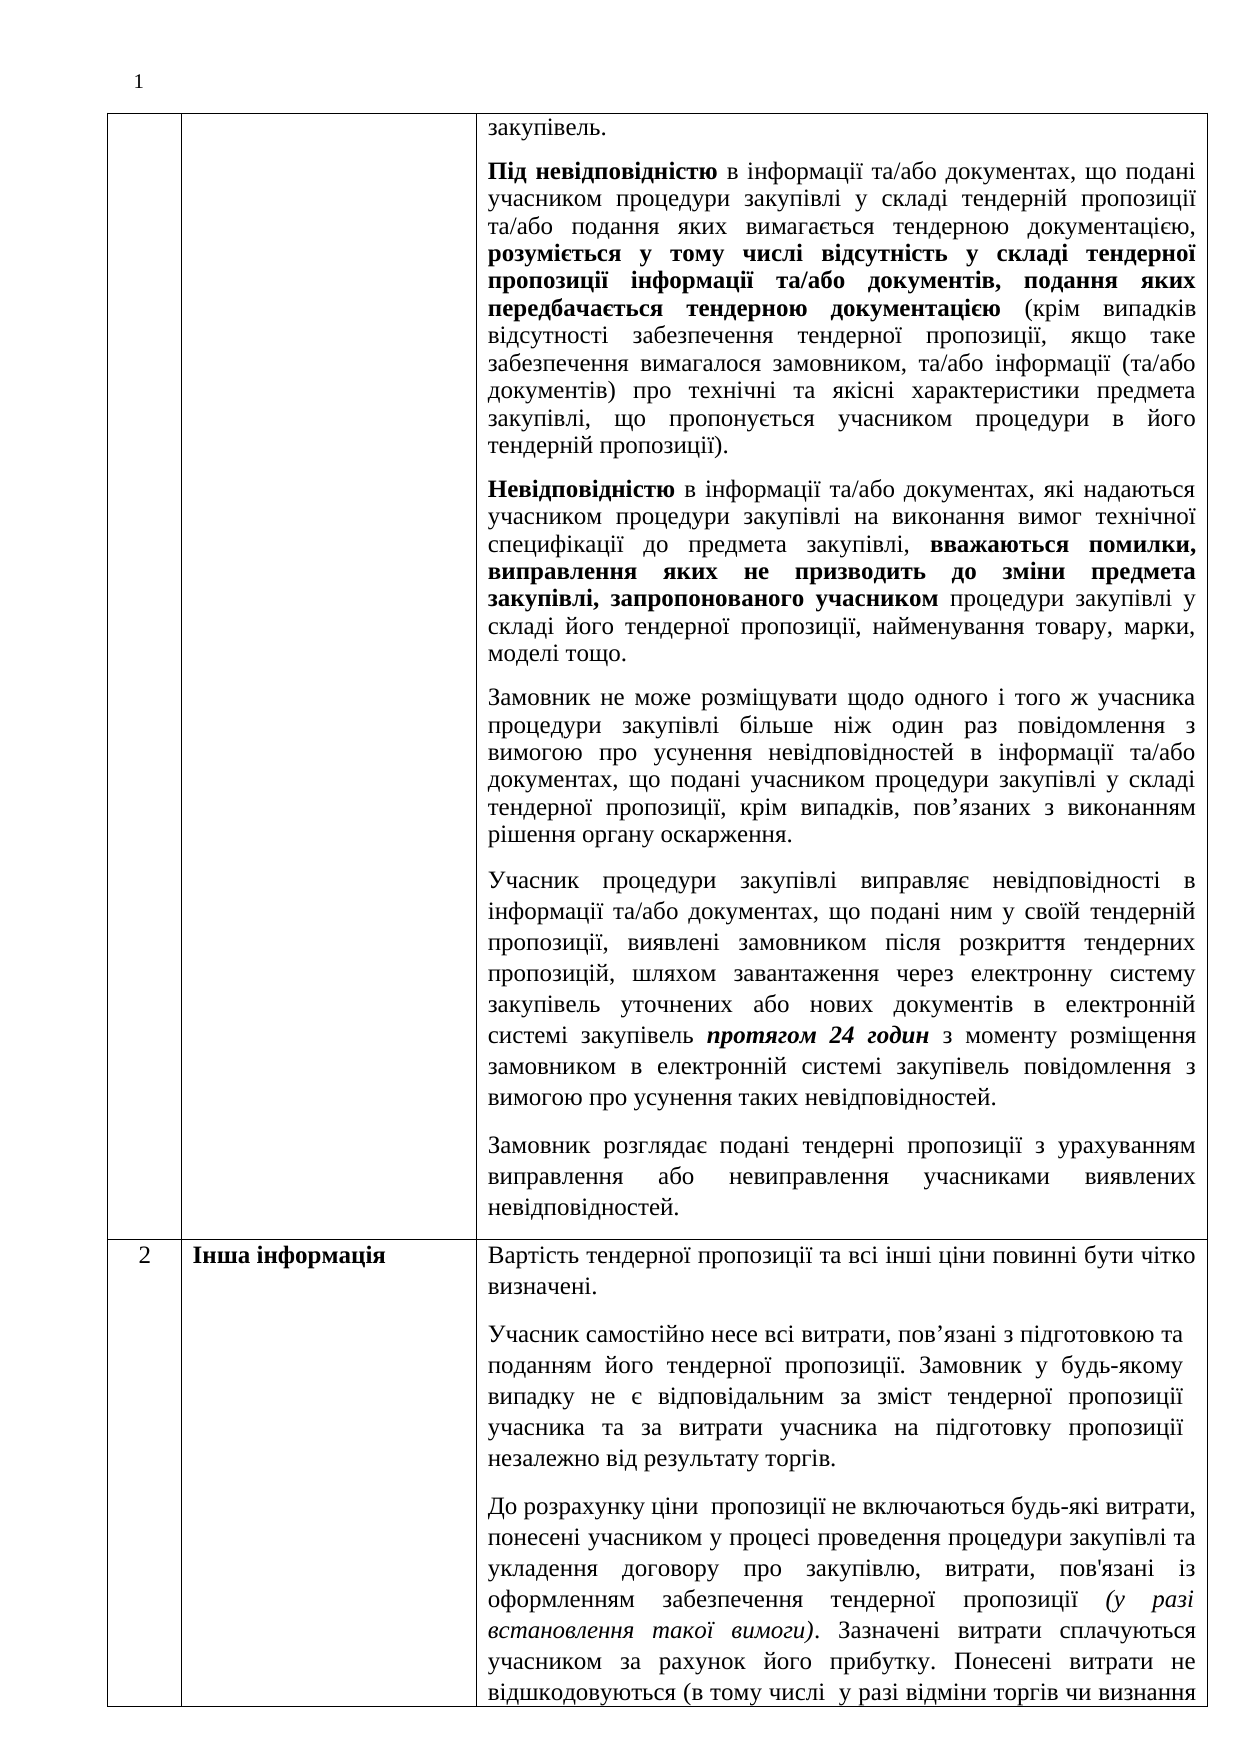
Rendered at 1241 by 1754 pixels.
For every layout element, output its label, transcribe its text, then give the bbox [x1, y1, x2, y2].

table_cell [477, 114, 1207, 1239]
table_cell Інша інформація [182, 1240, 476, 1706]
table_cell 1 [108, 114, 181, 1239]
table_cell 2 [108, 1240, 181, 1706]
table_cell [477, 1240, 1207, 1706]
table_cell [182, 114, 476, 1239]
